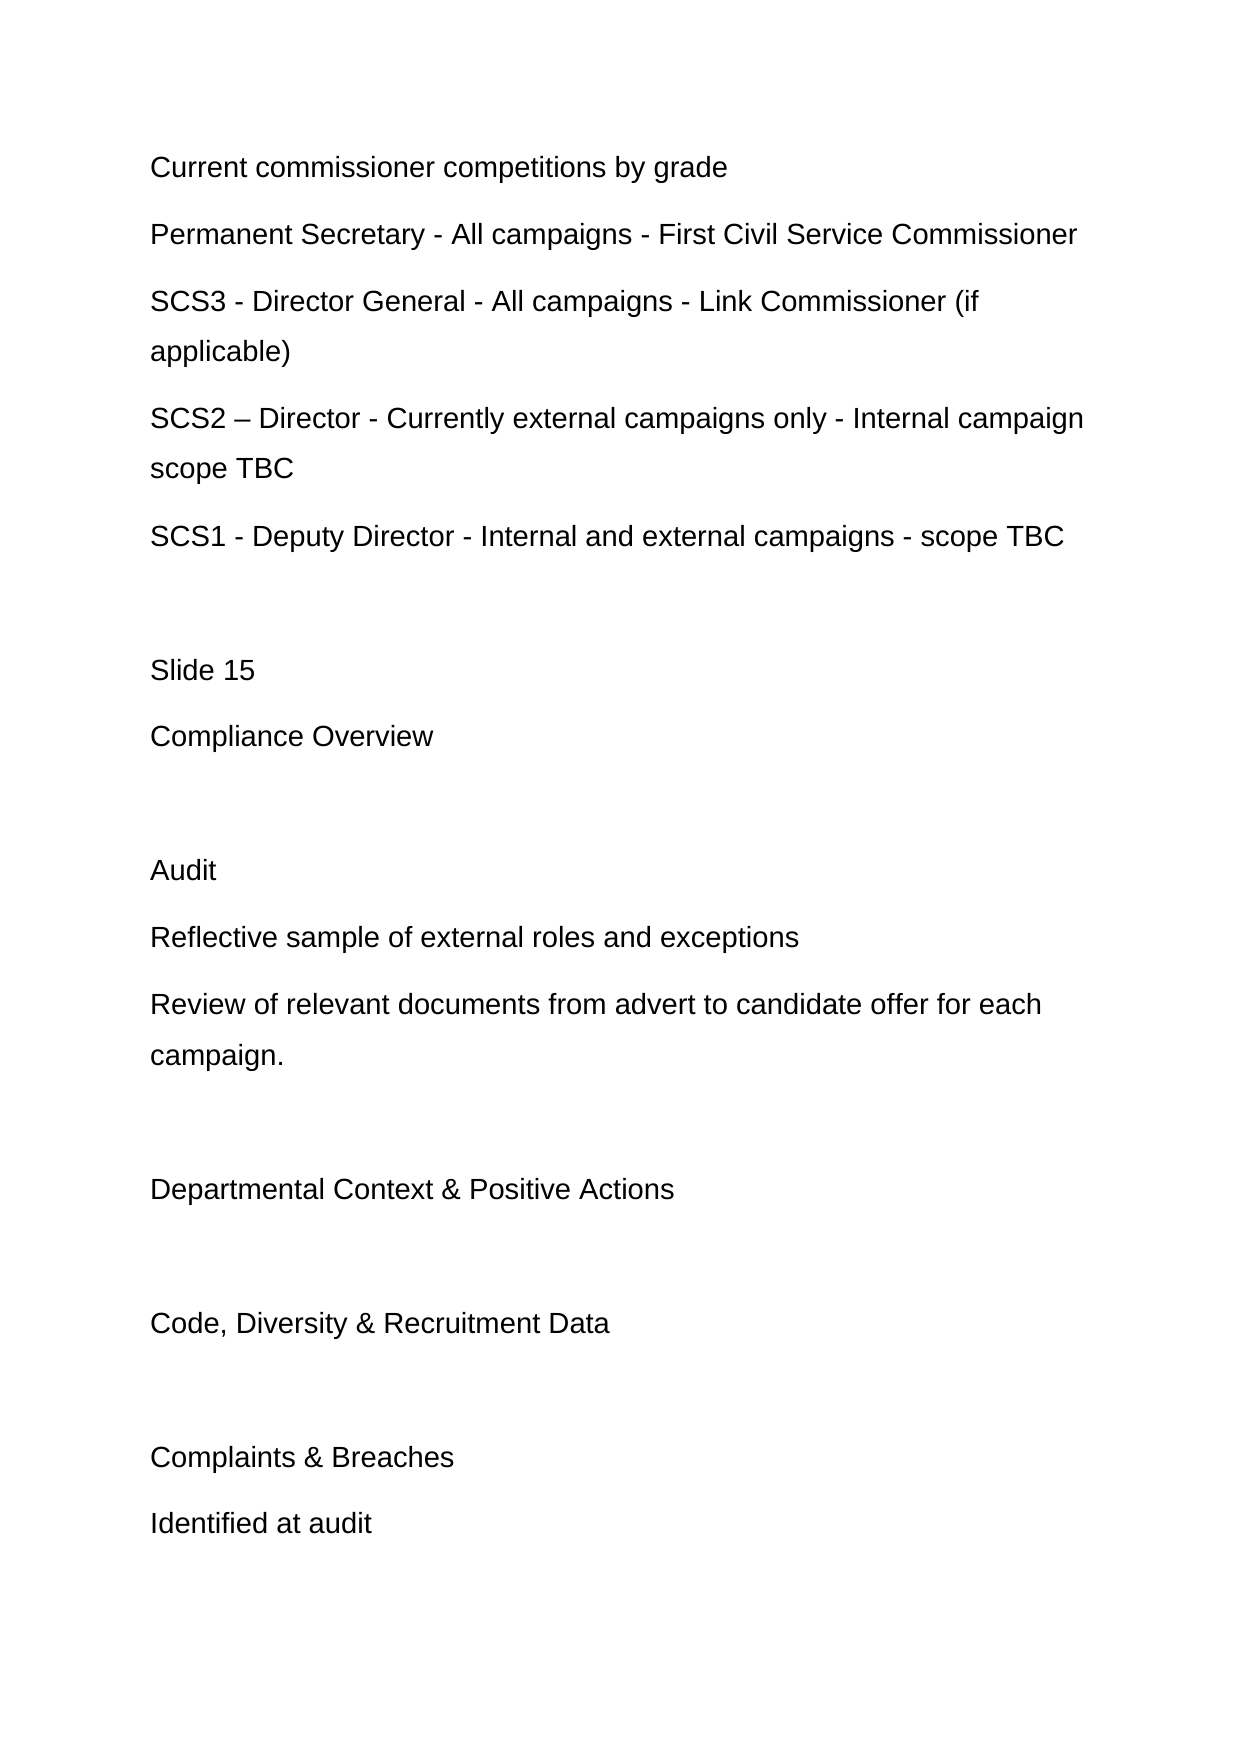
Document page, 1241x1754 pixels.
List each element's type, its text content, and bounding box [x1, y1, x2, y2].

text Code, Diversity & Recruitment Data [150, 1306, 1090, 1339]
text Identified at audit [150, 1507, 1090, 1540]
text SCS2 – Director - Currently external campaigns only - Internal campaign scope TBC [150, 401, 1090, 485]
text Audit [150, 853, 1090, 887]
text SCS3 - Director General - All campaigns - Link Commissioner (if applicable) [150, 284, 1090, 368]
text SCS1 - Deputy Director - Internal and external campaigns - scope TBC [150, 518, 1090, 552]
text Reflective sample of external roles and exceptions [150, 920, 1090, 954]
text Permanent Secretary - All campaigns - First Civil Service Commissioner [150, 217, 1090, 251]
text Slide 15 [150, 652, 1090, 686]
text Complaints & Breaches [150, 1439, 1090, 1473]
text Current commissioner competitions by grade [150, 150, 1090, 183]
text Departmental Context & Positive Actions [150, 1172, 1090, 1205]
text Compliance Overview [150, 719, 1090, 753]
text Review of relevant documents from advert to candidate offer for each campaign. [150, 987, 1090, 1071]
